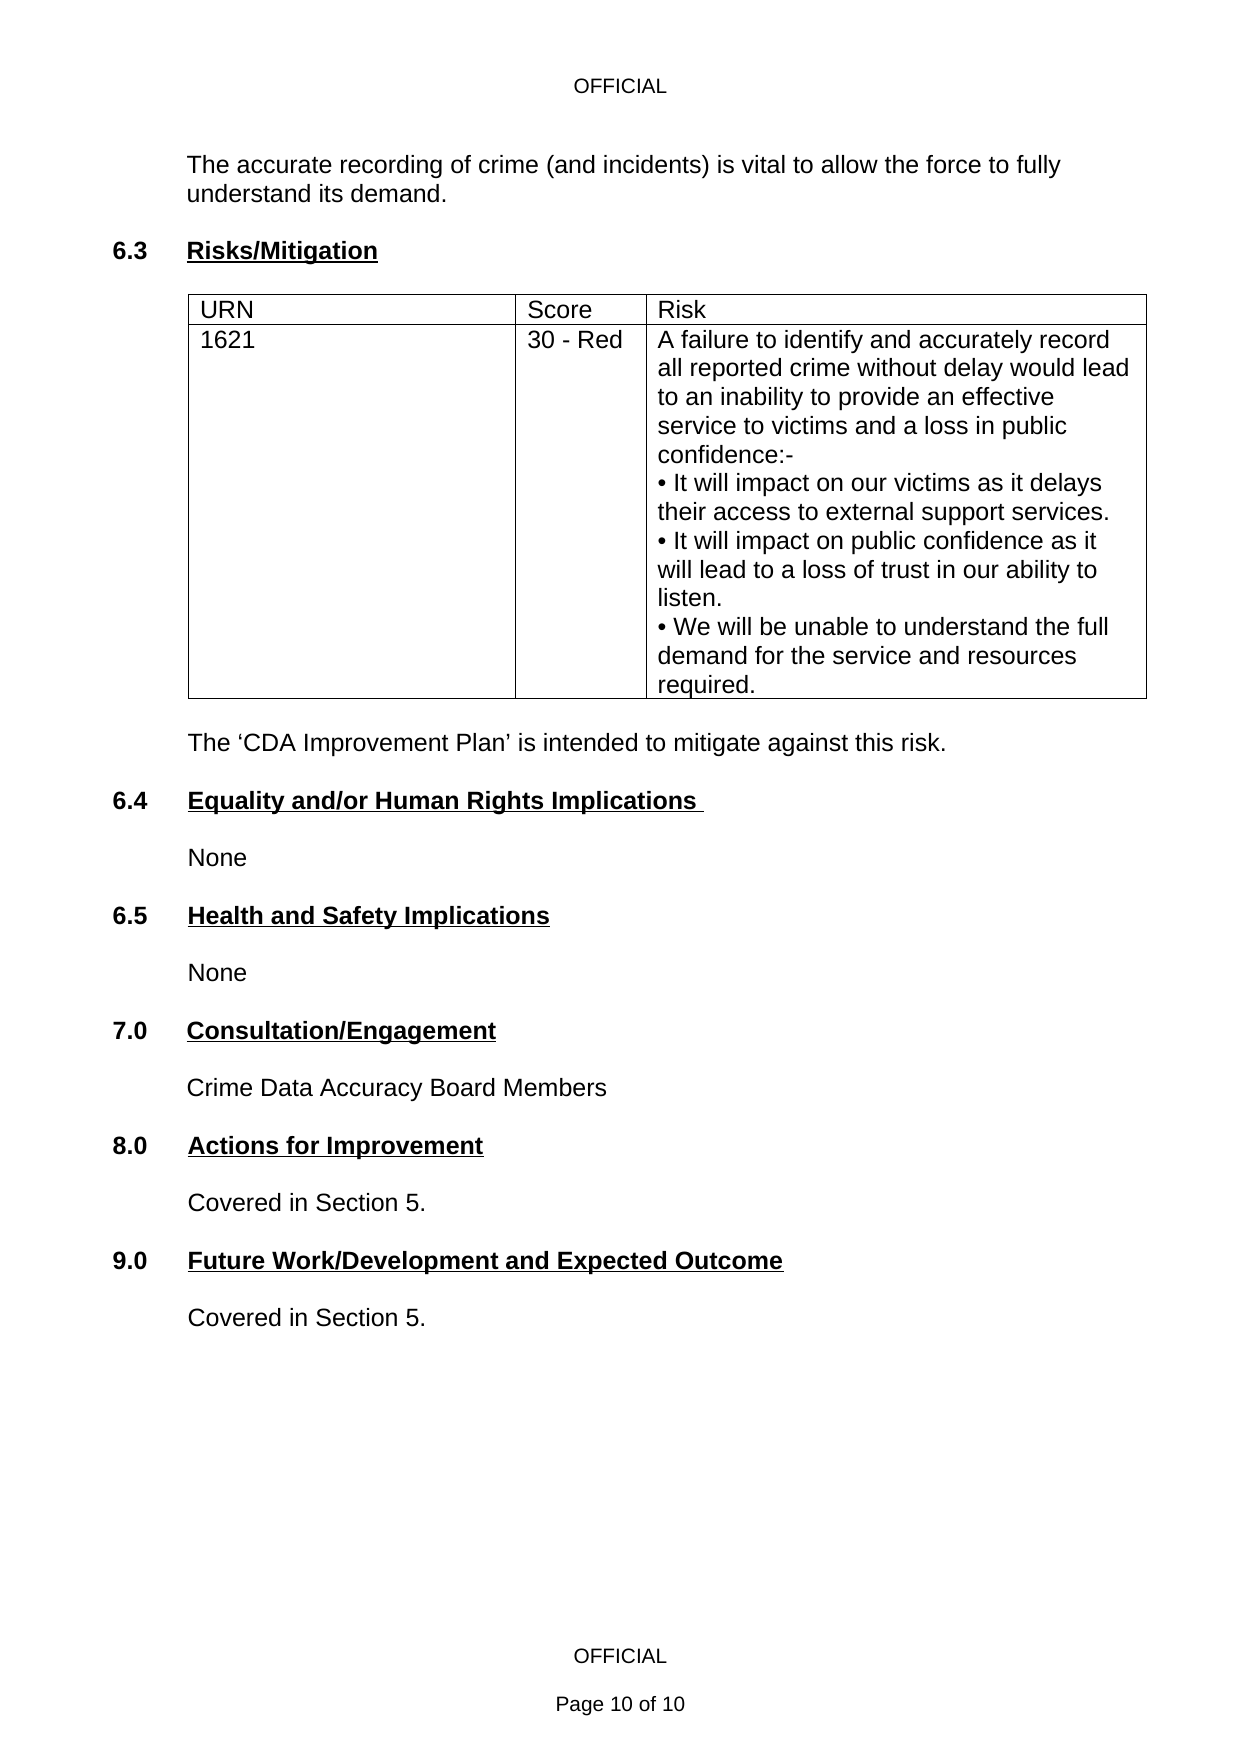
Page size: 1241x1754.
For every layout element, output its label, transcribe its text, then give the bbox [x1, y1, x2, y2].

text 6.5 Health and Safety Implications [112, 901, 1128, 929]
text Covered in Section 5. [187, 1188, 1128, 1217]
text The accurate recording of crime (and incidents) is vital to allow the force to fully understand its demand. [186, 150, 1128, 207]
text None [150, 843, 1128, 872]
table_cell A failure to identify and accurately record all reported crime without delay would lead to an inability to provide an effective service to victims and a loss in public confidence:- • It will impact on our victims as it delays their access to external support services. • It will impact on public confidence as it will lead to a loss of trust in our ability to listen. • We will be unable to understand the full demand for the service and resources required. [647, 325, 1146, 698]
table_header URN [189, 295, 515, 323]
table_cell 1621 [189, 325, 515, 698]
table_header Score [516, 295, 646, 323]
text 8.0 Actions for Improvement [112, 1131, 1128, 1159]
text 7.0 Consultation/Engagement [112, 1016, 1128, 1044]
text 9.0 Future Work/Development and Expected Outcome [112, 1246, 1128, 1274]
text The ‘CDA Improvement Plan’ is intended to mitigate against this risk. [187, 728, 1128, 757]
table_header Risk [647, 295, 1146, 323]
table_cell 30 - Red [516, 325, 646, 698]
text Crime Data Accuracy Board Members [186, 1073, 1128, 1102]
text Covered in Section 5. [187, 1303, 1128, 1332]
text None [112, 958, 1128, 987]
text 6.4 Equality and/or Human Rights Implications [112, 786, 1128, 814]
text 6.3 Risks/Mitigation [112, 236, 1128, 265]
